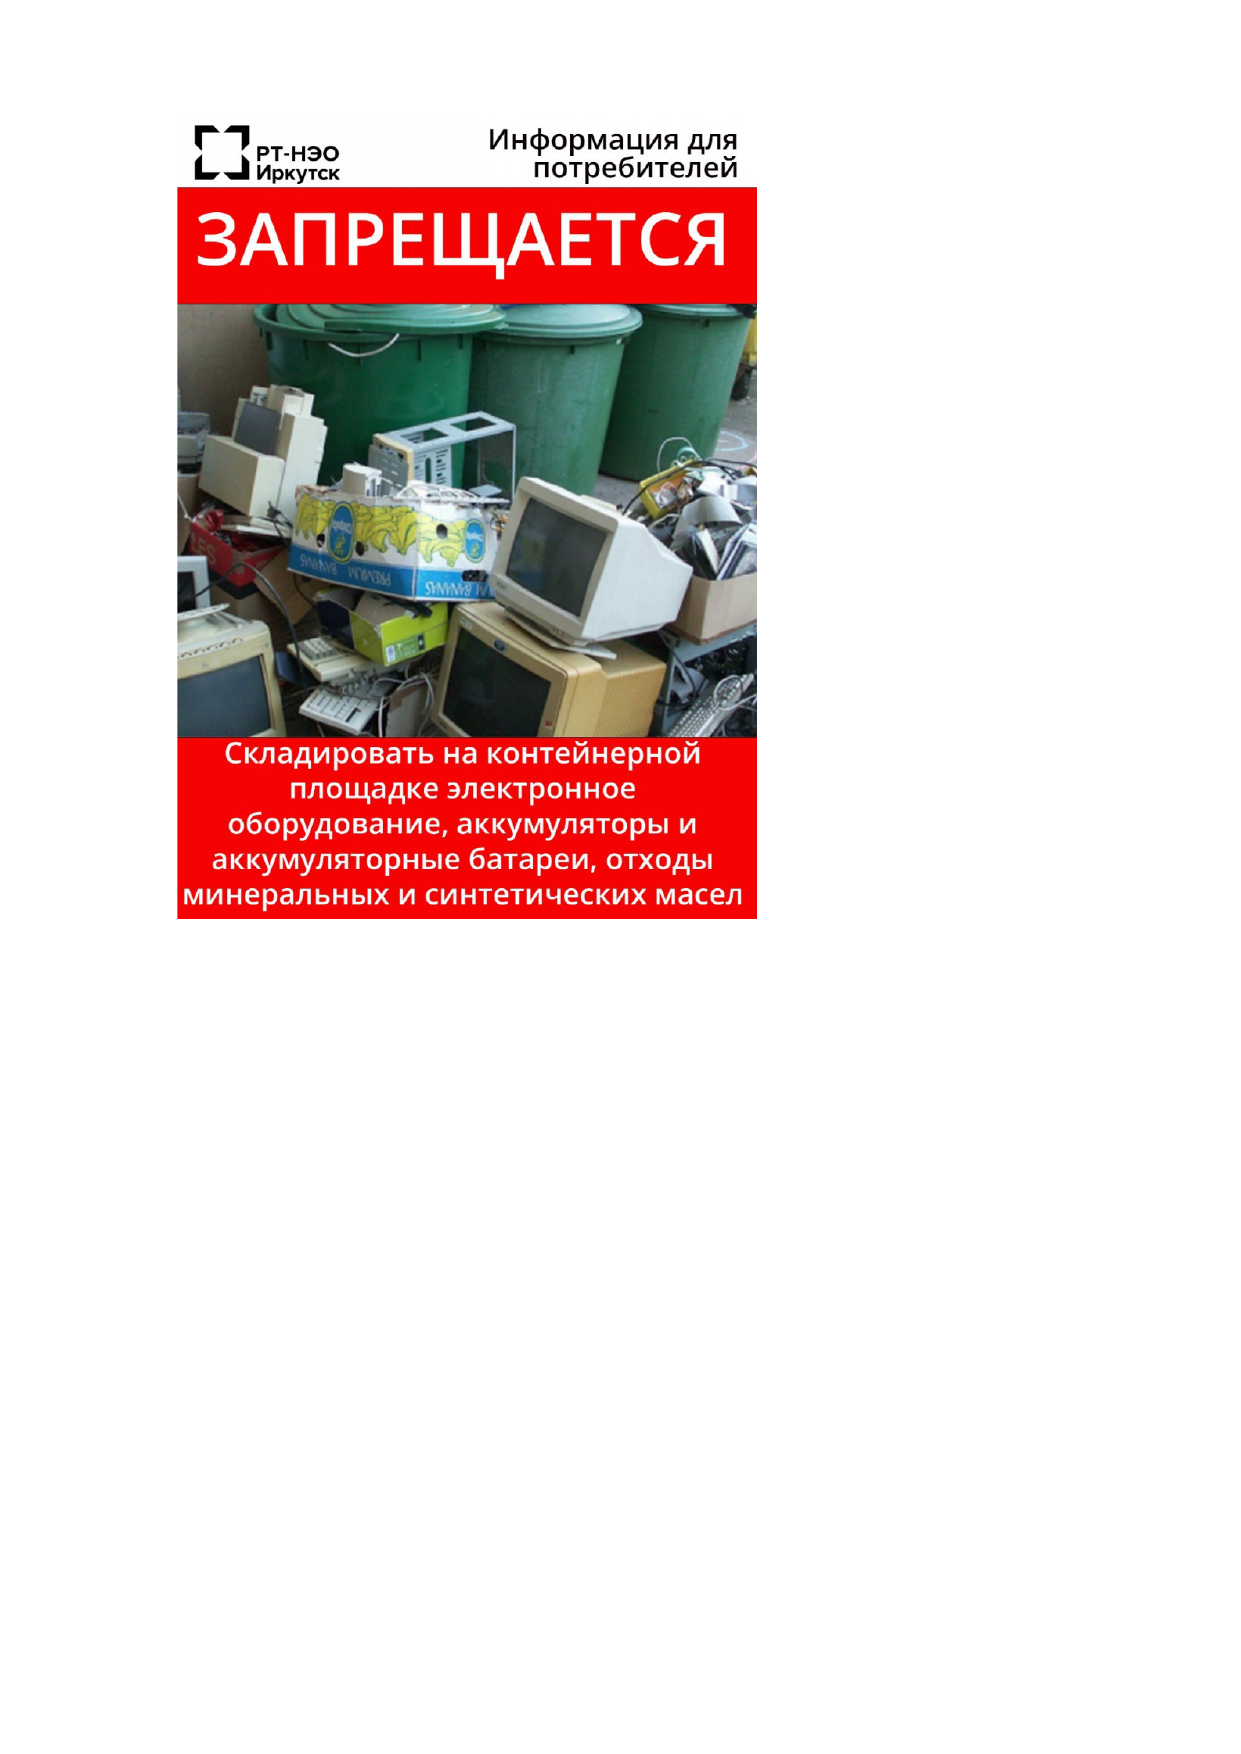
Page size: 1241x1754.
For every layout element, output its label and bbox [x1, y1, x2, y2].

picture [177, 118, 757, 919]
